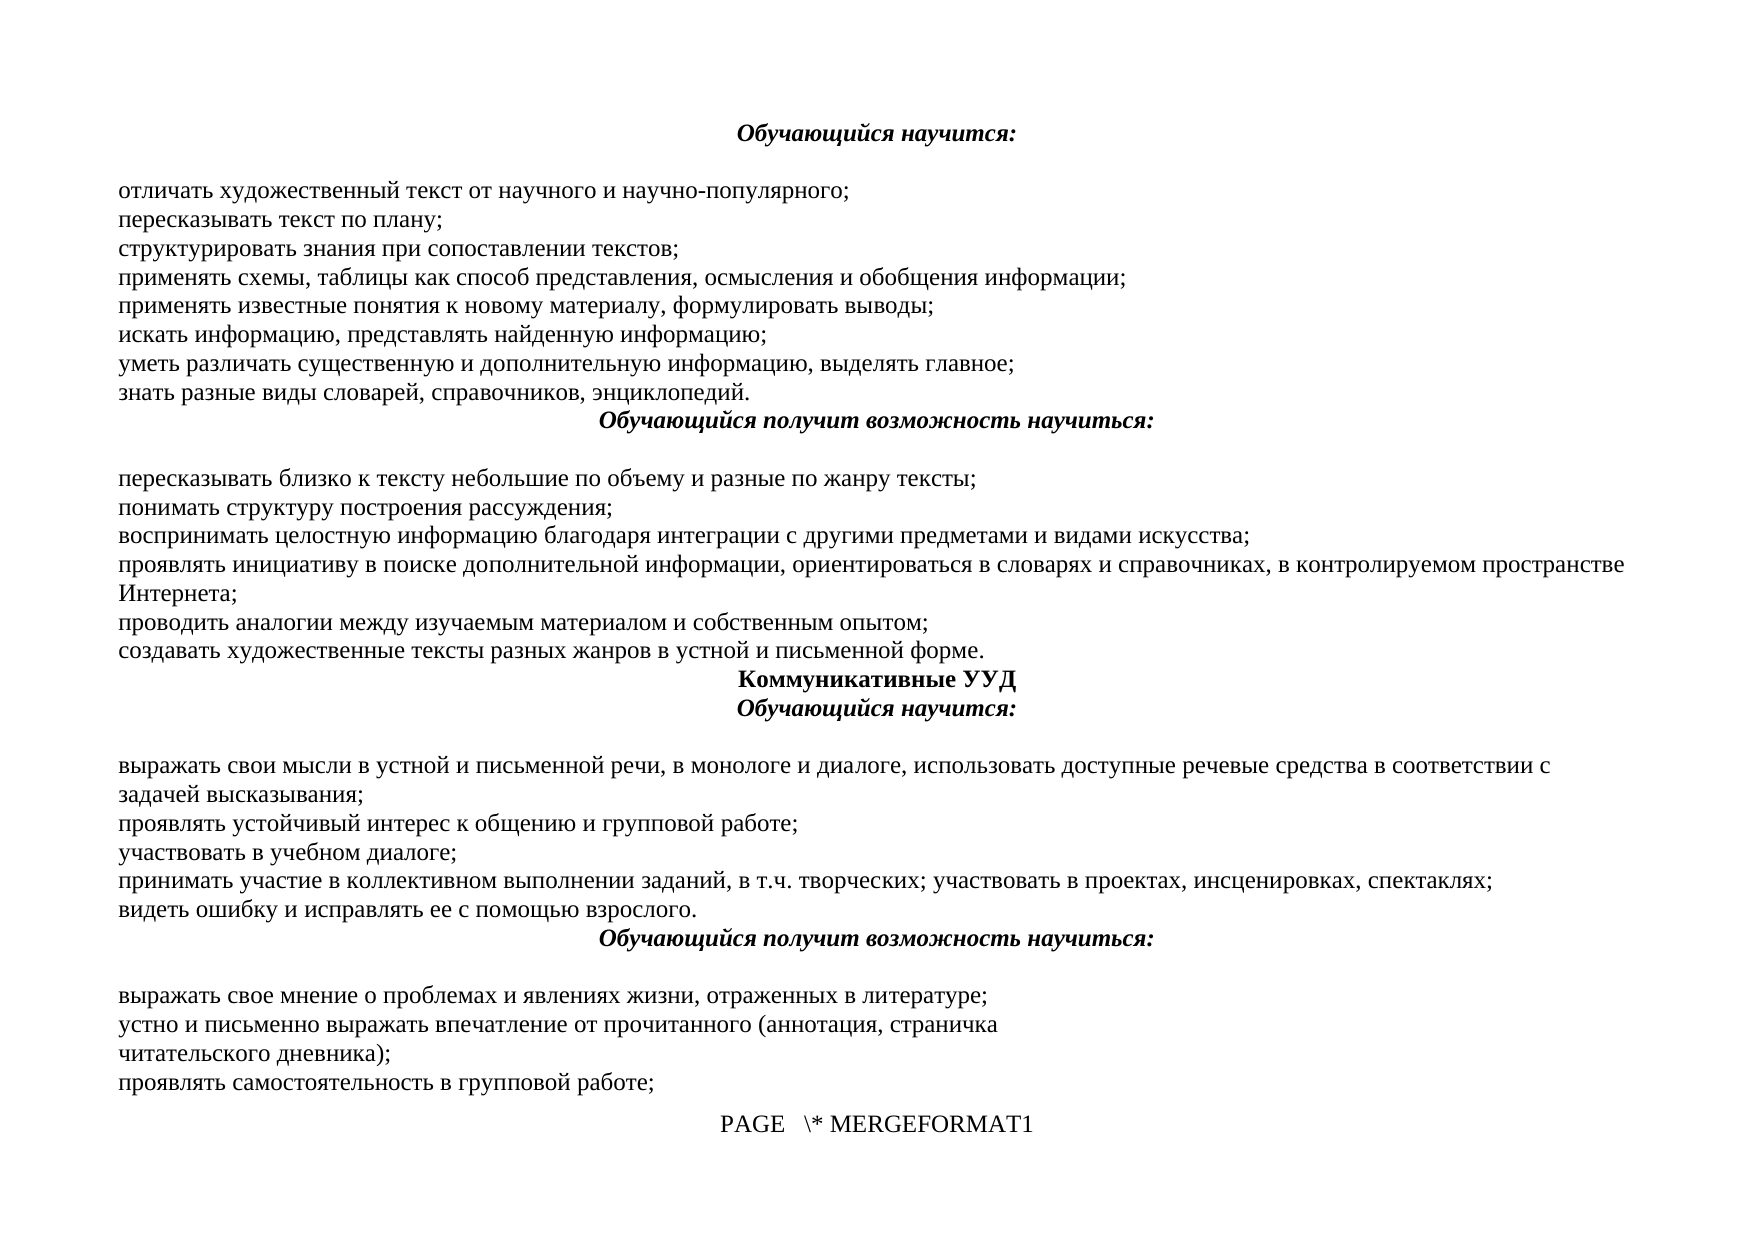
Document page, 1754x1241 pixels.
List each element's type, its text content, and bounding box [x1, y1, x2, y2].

text проявлять самостоятельность в групповой работе; [118, 1067, 1636, 1096]
text участвовать в учебном диалоге; [118, 837, 1636, 866]
text видеть ошибку и исправлять ее с помощью взрослого. [118, 894, 1636, 923]
text применять схемы, таблицы как способ представления, осмысления и обобщения информации; [118, 262, 1636, 291]
text воспринимать целостную информацию благодаря интеграции с другими предметами и видами искусства; [118, 521, 1636, 549]
text проводить аналогии между изучаемым материалом и собственным опытом; [118, 607, 1636, 636]
text выражать свои мысли в устной и письменной речи, в монологе и диалоге, использовать доступные речевые средства в соответствии с задачей высказывания; [118, 751, 1636, 808]
text проявлять устойчивый интерес к общению и групповой работе; [118, 808, 1636, 837]
text уметь различать существенную и дополнительную информацию, выделять главное; [118, 348, 1636, 377]
text знать разные виды словарей, справочников, энциклопедий. [118, 377, 1636, 406]
text проявлять инициативу в поиске дополнительной информации, ориентироваться в словарях и справочниках, в контролируемом пространстве Интернета; [118, 549, 1636, 607]
text устно и письменно выражать впечатление от прочитанного (аннотация, страничка [118, 1009, 1636, 1038]
text Коммуникативные УУД [118, 664, 1636, 693]
text структурировать знания при сопоставлении текстов; [118, 233, 1636, 262]
text читательского дневника); [118, 1038, 1636, 1067]
text создавать художественные тексты разных жанров в устной и письменной форме. [118, 636, 1636, 664]
text пересказывать близко к тексту небольшие по объему и разные по жанру тексты; [118, 463, 1636, 492]
text отличать художественный текст от научного и научно-популярного; [118, 176, 1636, 204]
text выражать свое мнение о проблемах и явлениях жизни, отраженных в литературе; [118, 981, 1636, 1009]
text применять известные понятия к новому материалу, формулировать выводы; [118, 291, 1636, 319]
text понимать структуру построения рассуждения; [118, 492, 1636, 521]
text пересказывать текст по плану; [118, 204, 1636, 233]
text Обучающийся получит возможность научиться: [118, 406, 1636, 434]
text Обучающийся научится: [118, 693, 1636, 722]
text принимать участие в коллективном выполнении заданий, в т.ч. творческих; участвовать в проектах, инсценировках, спектаклях; [118, 866, 1636, 894]
text Обучающийся научится: [118, 118, 1636, 147]
text искать информацию, представлять найденную информацию; [118, 319, 1636, 348]
text Обучающийся получит возможность научиться: [118, 923, 1636, 952]
